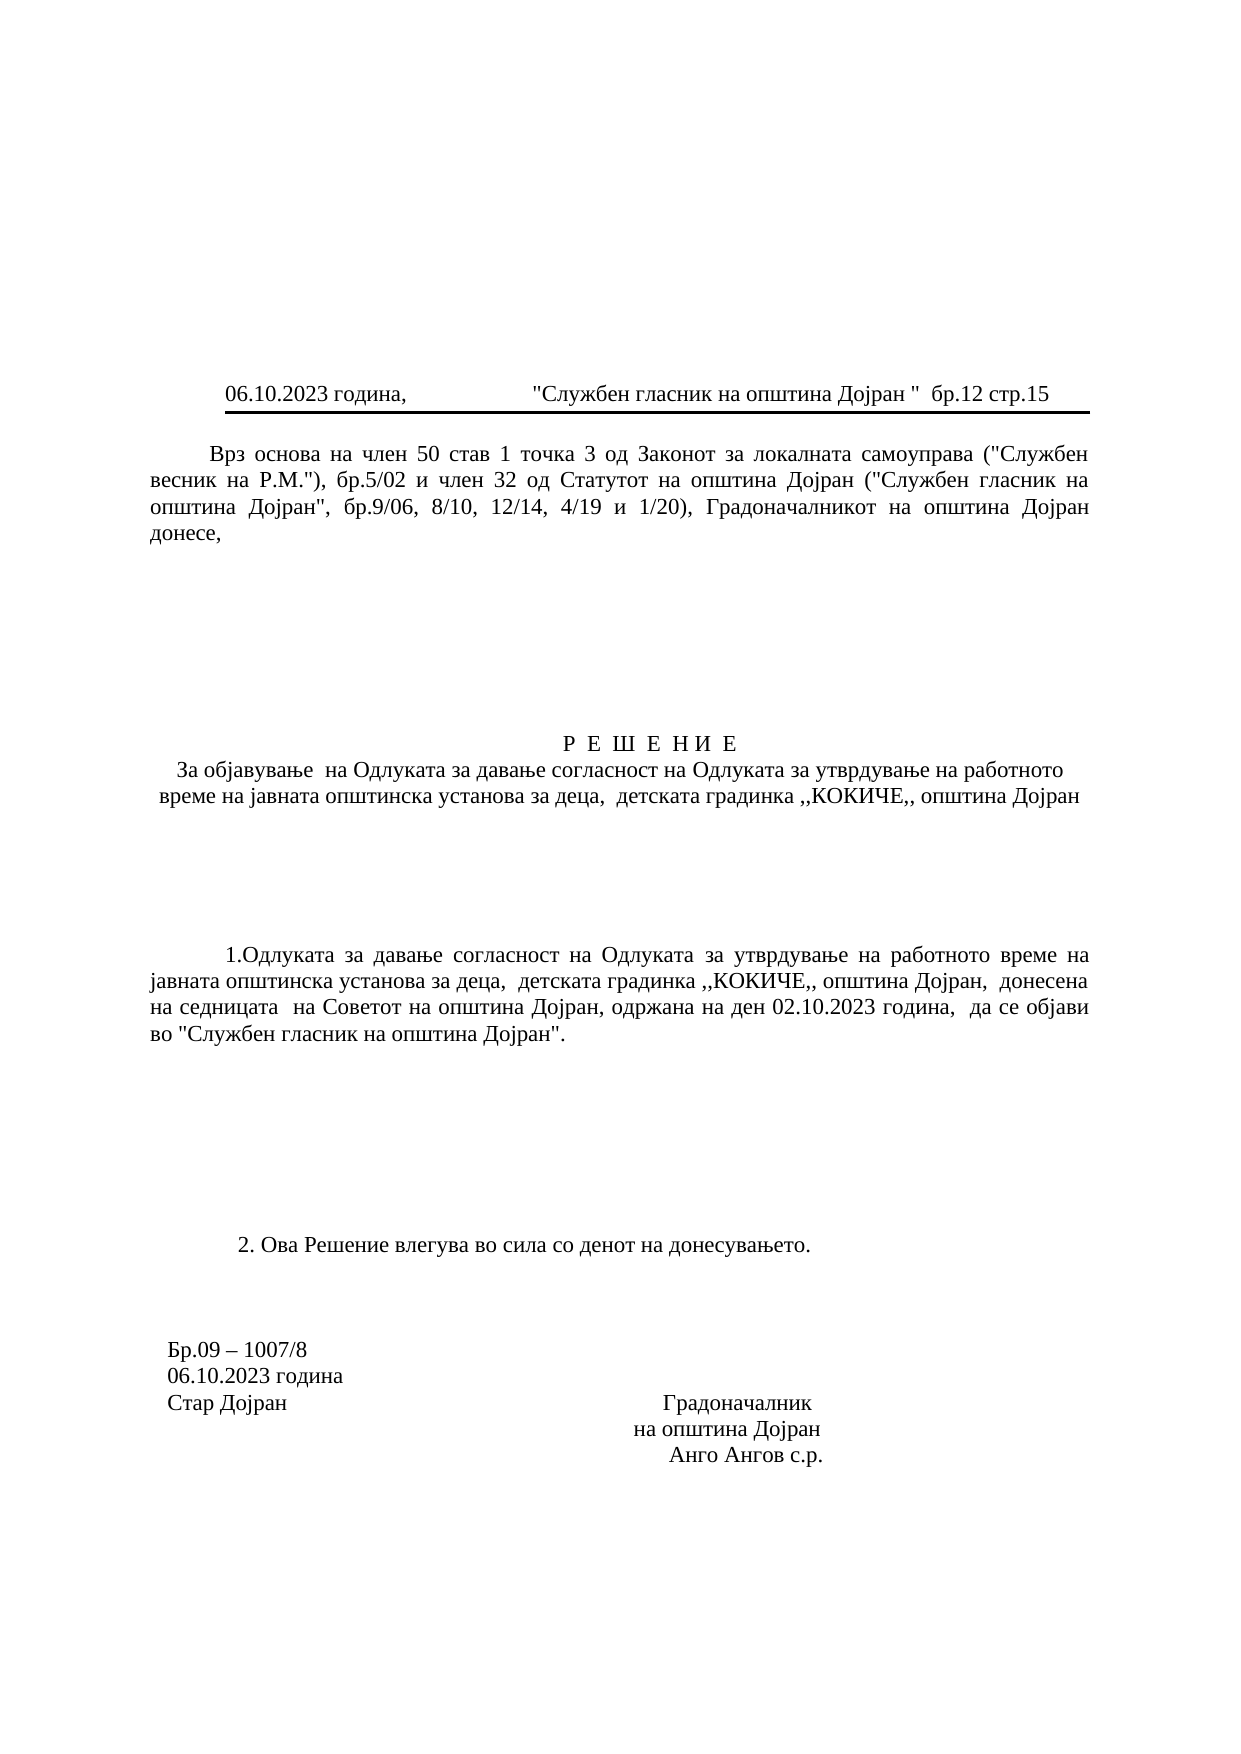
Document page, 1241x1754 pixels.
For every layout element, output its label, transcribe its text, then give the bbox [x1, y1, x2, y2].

text Стар Дојран Градоначалник [150, 1389, 1090, 1415]
list 06.10.2023 година, "Службен гласник на општина Дојран " бр.12 стр.15 [225, 380, 1090, 411]
text Р Е Ш Е Н И Е [150, 730, 1090, 756]
text на општина Дојран [150, 1415, 1090, 1441]
text Бр.09 – 1007/8 [150, 1336, 1090, 1362]
text Врз основа на член 50 став 1 точка 3 од Законот за локалната самоуправа ("Службен весник на Р.М."), бр.5/02 и член 32 од Статутот на општина Дојран ("Службен гласник на општина Дојран", бр.9/06, 8/10, 12/14, 4/19 и 1/20), Градоначалникот на општина Дојран донесе, [150, 440, 1090, 545]
text 06.10.2023 година [150, 1362, 1090, 1389]
text За објавување на Одлуката за давање согласност на Одлуката за утврдување на работното време на јавната општинска установа за деца, детската градинка ,,КОКИЧЕ,, општина Дојран [150, 756, 1090, 809]
text 1.Одлуката за давање согласност на Одлуката за утврдување на работното време на јавната општинска установа за деца, детската градинка ,,КОКИЧЕ,, општина Дојран, донесена на седницата на Советот на општина Дојран, одржана на ден 02.10.2023 година, да се објави во "Службен гласник на општина Дојран". [150, 941, 1090, 1046]
text Анго Ангов с.р. [150, 1441, 1090, 1468]
text 2. Ова Решение влегува во сила со денот на донесувањето. [150, 1231, 1090, 1257]
